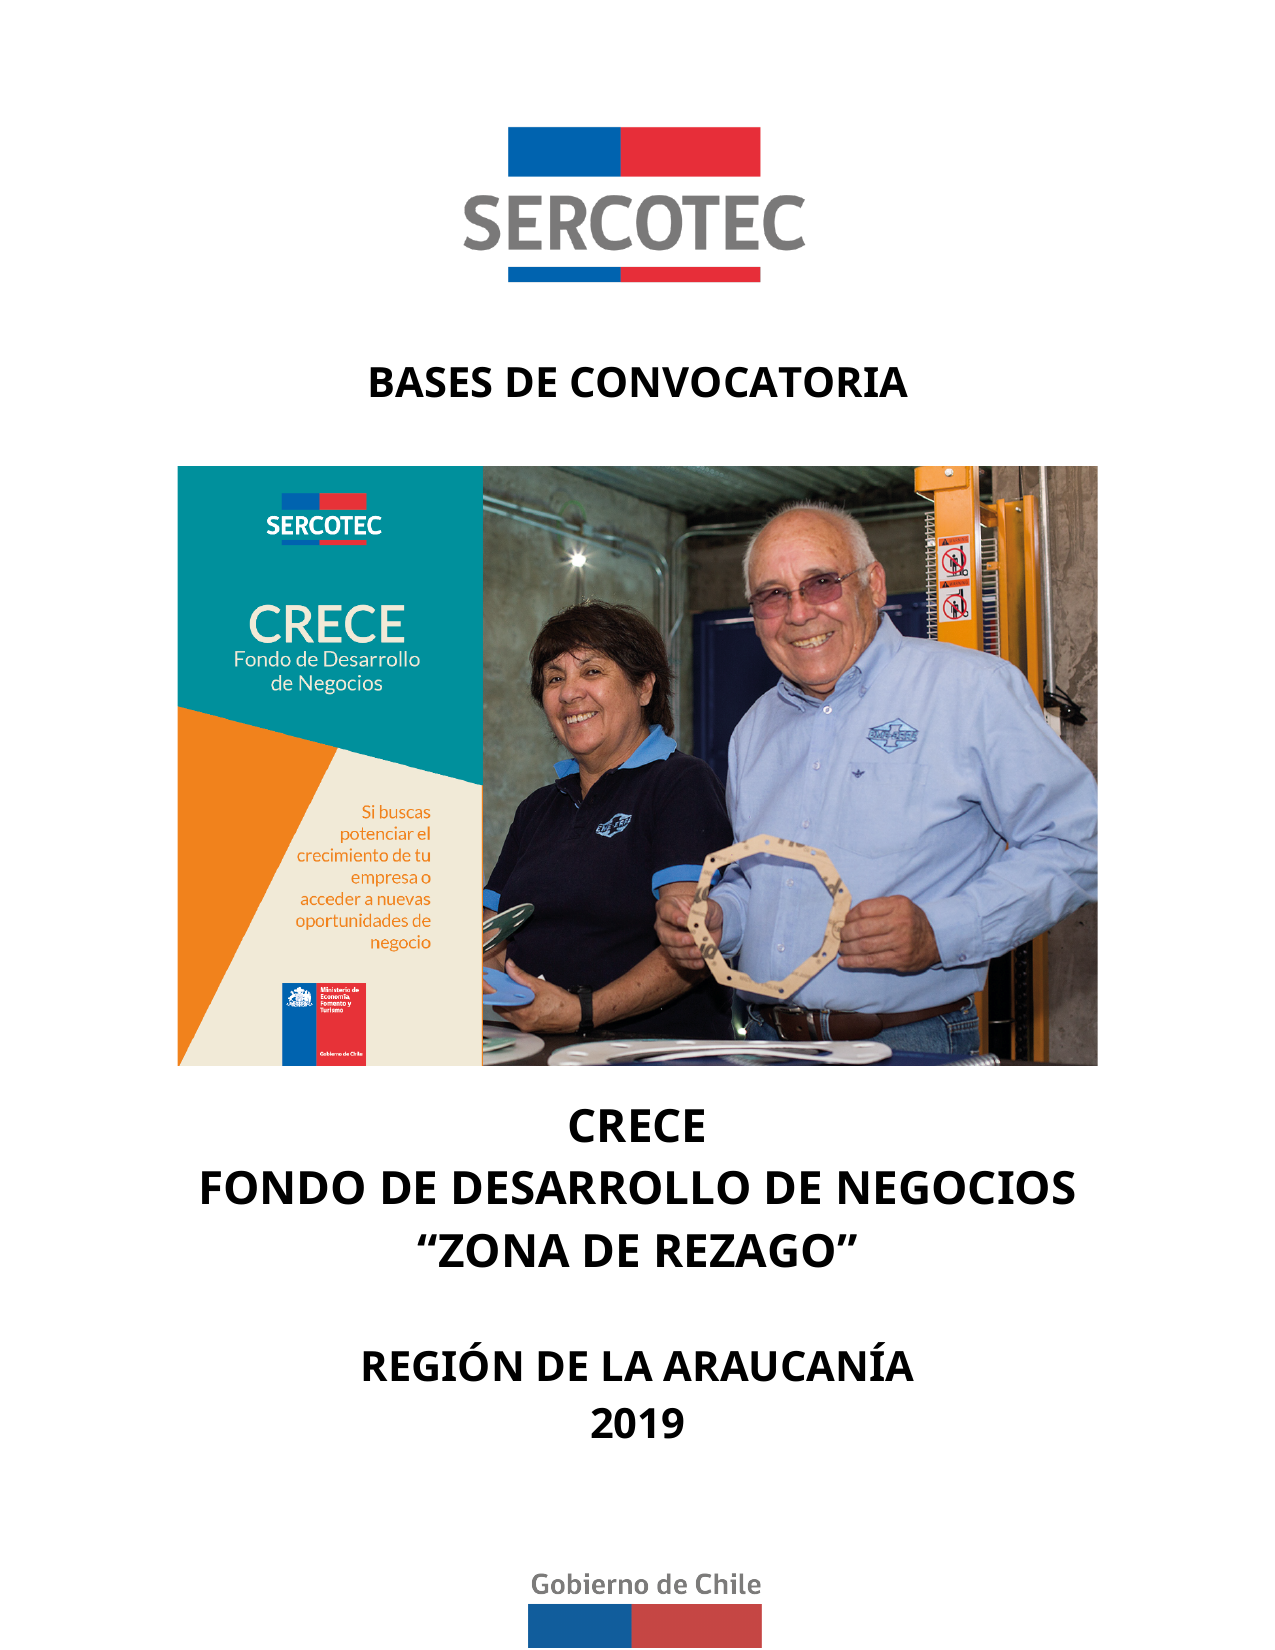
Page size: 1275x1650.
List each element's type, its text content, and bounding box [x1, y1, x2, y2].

picture [177, 466, 1098, 1066]
text FONDO DE DESARROLLO DE NEGOCIOS [177, 1156, 1098, 1218]
picture [526, 1559, 763, 1648]
text 2019 [177, 1394, 1098, 1451]
text BASES DE CONVOCATORIA [177, 353, 1098, 410]
picture [448, 118, 822, 291]
text “ZONA DE REZAGO” [177, 1218, 1098, 1281]
text CRECE [177, 1093, 1098, 1156]
text REGIÓN DE LA ARAUCANÍA [177, 1337, 1098, 1394]
